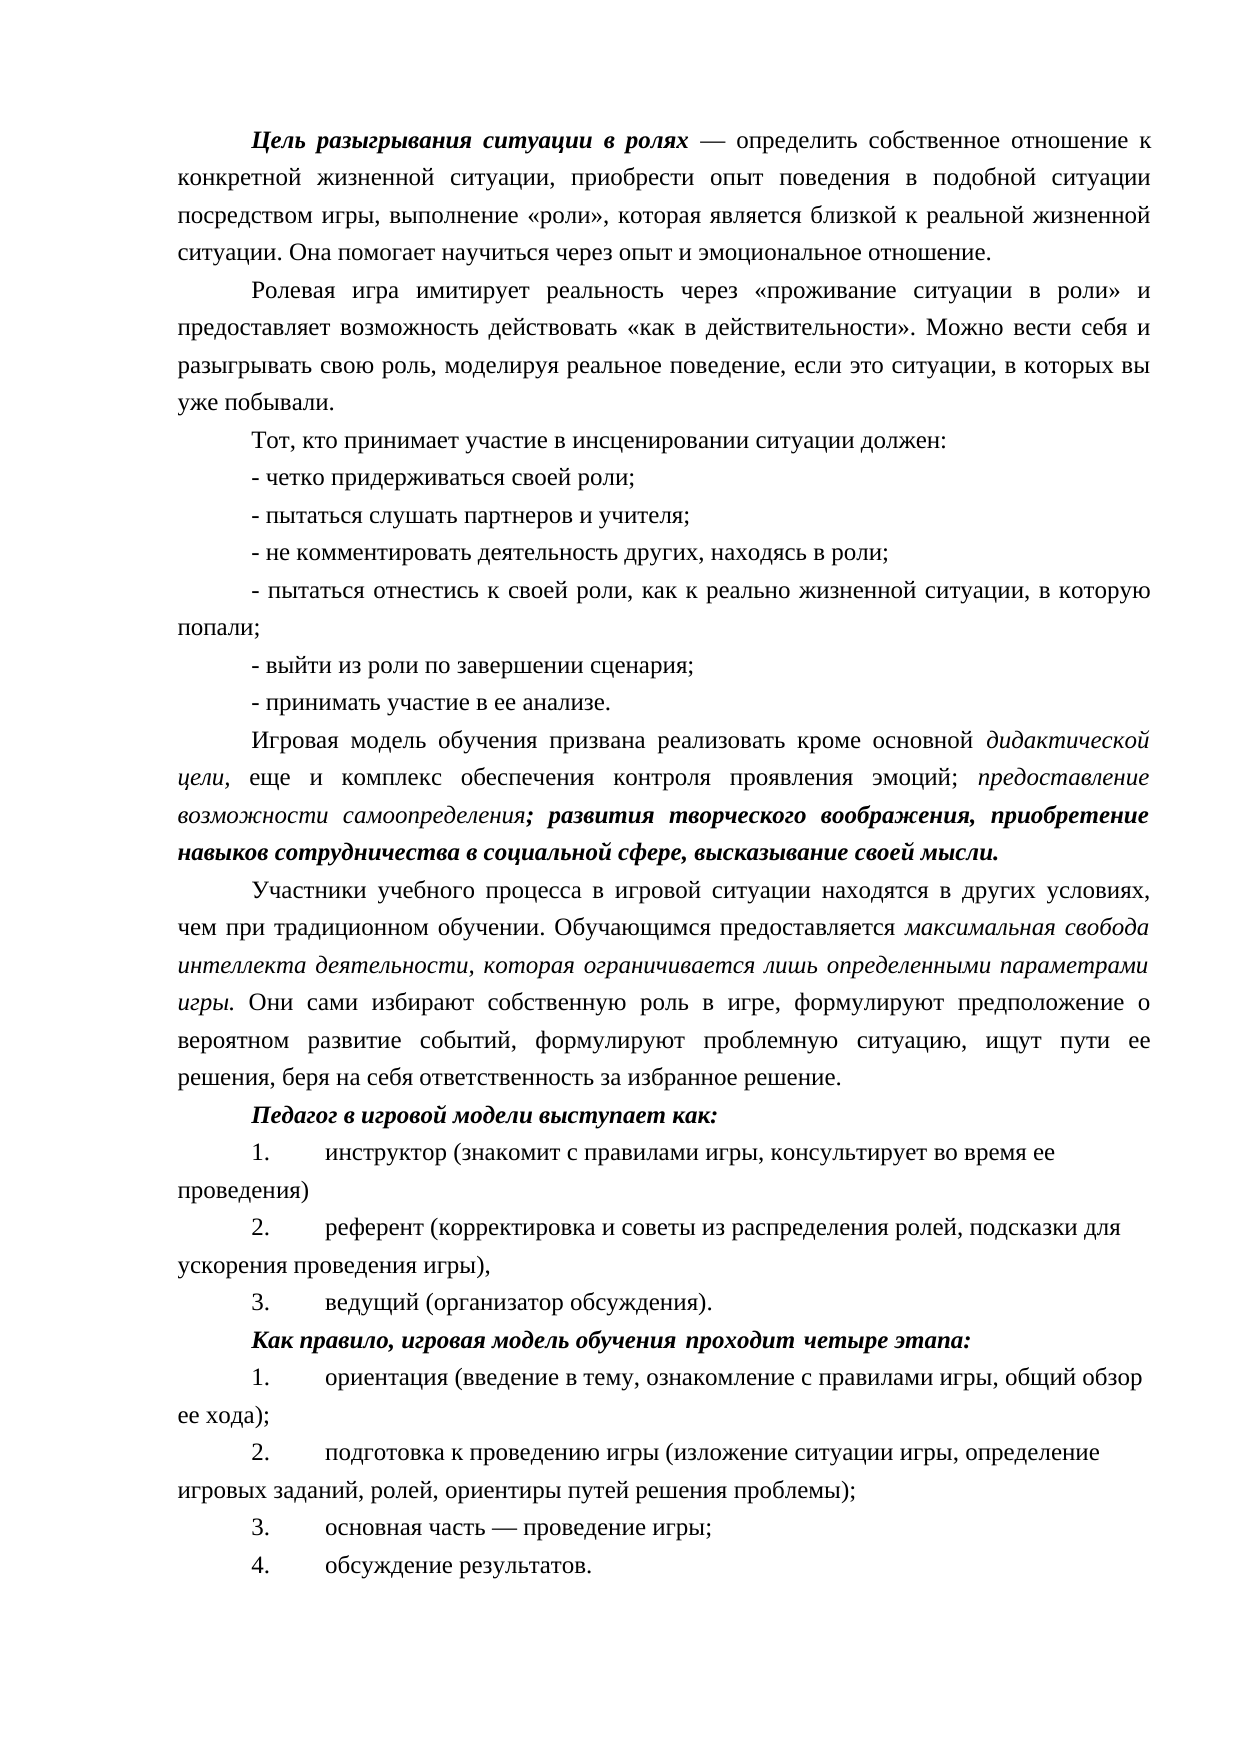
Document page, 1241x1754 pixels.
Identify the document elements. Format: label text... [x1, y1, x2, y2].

text - не комментировать деятельность других, находясь в роли; [177, 531, 1152, 568]
text Цель разыгрывания ситуации в ролях — определить собственное отношение к конкретной жизненной ситуации, приобрести опыт поведения в подобной ситуации посредством игры, выполнение «роли», которая является близкой к реальной жизненной ситуации. Она помогает научиться через опыт и эмоциональное отношение. [177, 118, 1152, 268]
list основная часть — проведение игры; [177, 1506, 1152, 1543]
text - выйти из роли по завершении сценария; [177, 643, 1152, 681]
text - четко придерживаться своей роли; [177, 456, 1152, 493]
text Как правило, игровая модель обучения проходит четыре этапа: [177, 1318, 1152, 1356]
list инструктор (знакомит с правилами игры, консультирует во время ее проведения) [177, 1131, 1152, 1206]
text Педагог в игровой модели выступает как: [177, 1093, 1152, 1131]
list референт (корректировка и советы из распределения ролей, подсказки для ускорения проведения игры), [177, 1206, 1152, 1281]
text Игровая модель обучения призвана реализовать кроме основной дидактической цели, еще и комплекс обеспечения контроля проявления эмоций; предоставление возможности самоопределения; развития творческого воображения, приобретение навыков сотрудничества в социальной сфере, высказывание своей мысли. [177, 718, 1152, 868]
list ориентация (введение в тему, ознакомление с правилами игры, общий обзор ее хода); [177, 1356, 1152, 1431]
text Тот, кто принимает участие в инсценировании ситуации должен: [177, 418, 1152, 456]
text Ролевая игра имитирует реальность через «проживание ситуации в роли» и предоставляет возможность действовать «как в действительности». Можно вести себя и разыгрывать свою роль, моделируя реальное поведение, если это ситуации, в которых вы уже побывали. [177, 268, 1152, 418]
list подготовка к проведению игры (изложение ситуации игры, определение игровых заданий, ролей, ориентиры путей решения проблемы); [177, 1431, 1152, 1506]
list ведущий (организатор обсуждения). [177, 1281, 1152, 1318]
text - пытаться слушать партнеров и учителя; [177, 493, 1152, 531]
text - пытаться отнестись к своей роли, как к реально жизненной ситуации, в которую попали; [177, 568, 1152, 643]
list обсуждение результатов. [177, 1543, 1152, 1581]
text Участники учебного процесса в игровой ситуации находятся в других условиях, чем при традиционном обучении. Обучающимся предоставляется максимальная свобода интеллекта деятельности, которая ограничивается лишь определенными параметрами игры. Они сами избирают собственную роль в игре, формулируют предположение о вероятном развитие событий, формулируют проблемную ситуацию, ищут пути ее решения, беря на себя ответственность за избранное решение. [177, 868, 1152, 1093]
text - принимать участие в ее анализе. [177, 681, 1152, 718]
